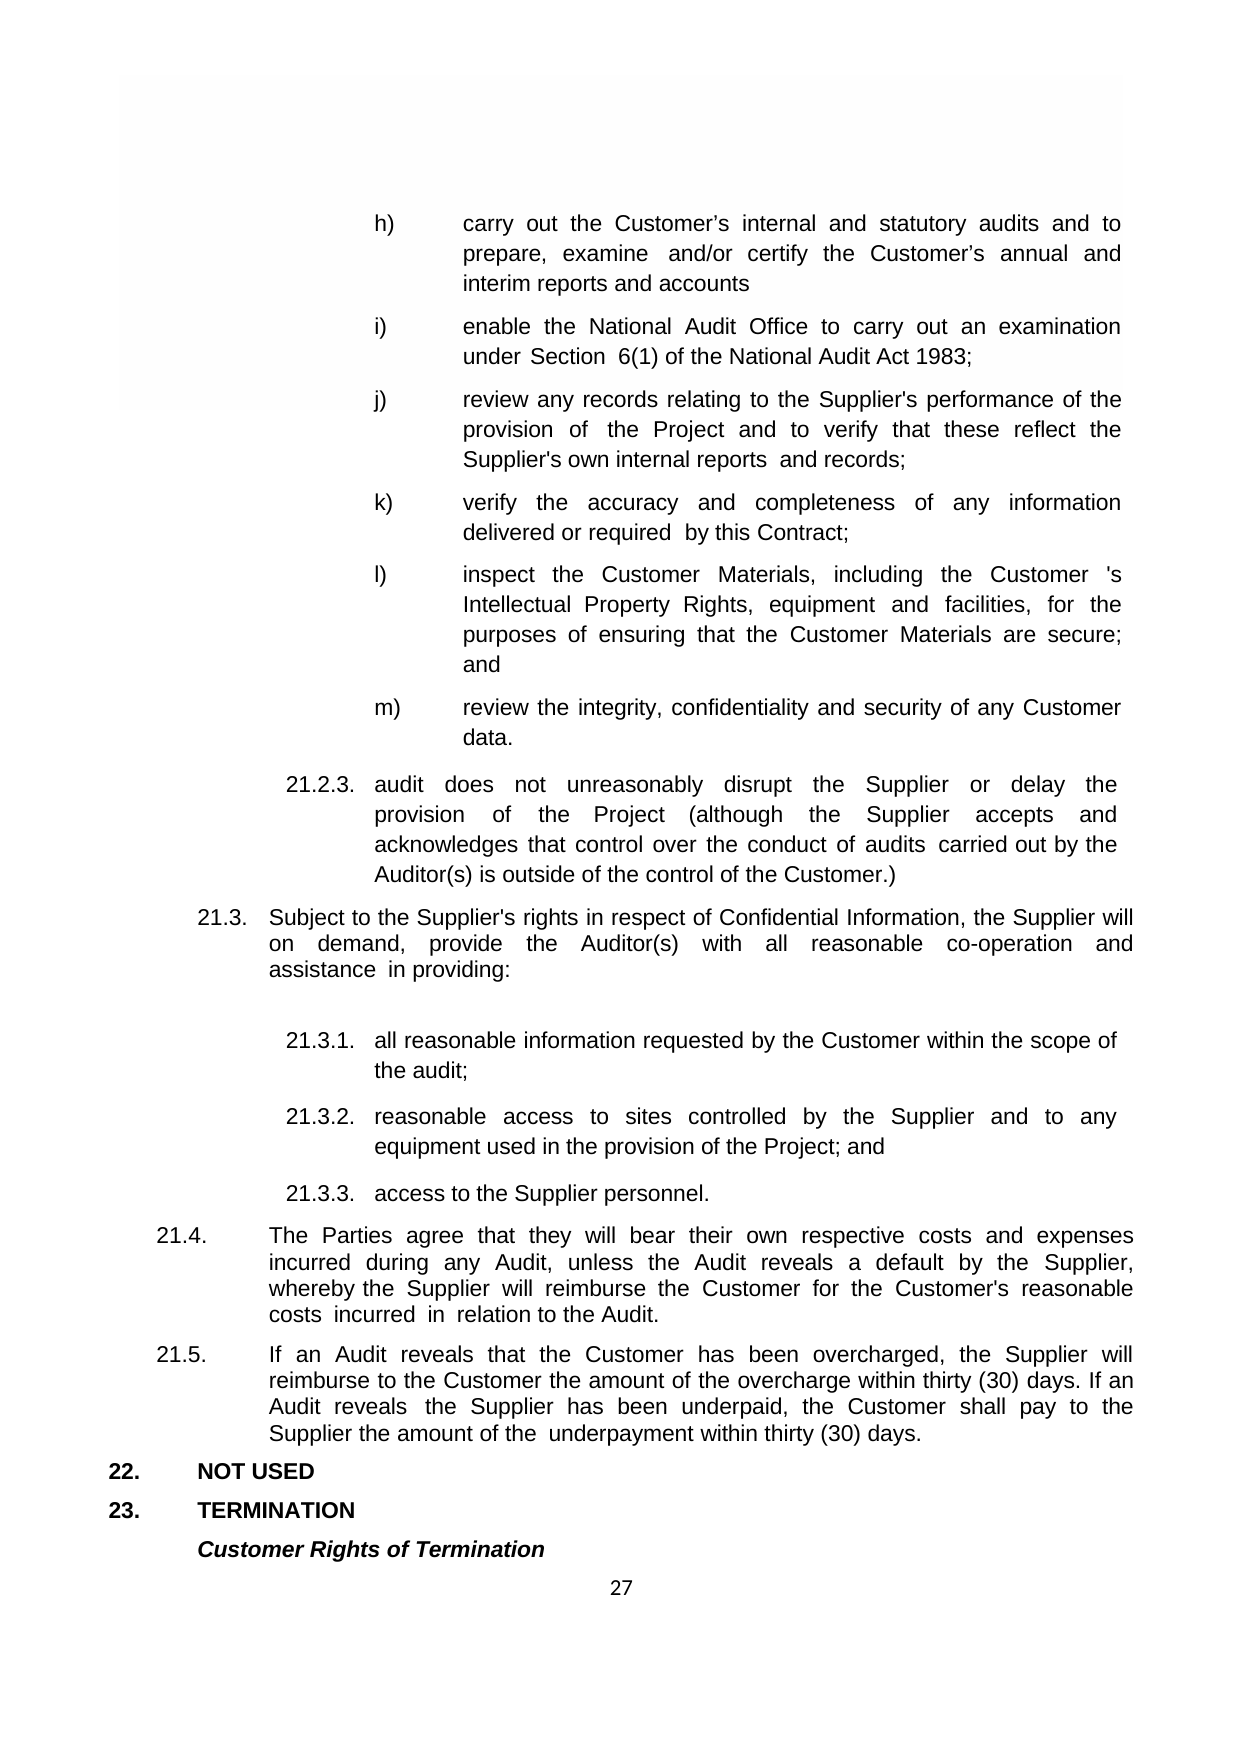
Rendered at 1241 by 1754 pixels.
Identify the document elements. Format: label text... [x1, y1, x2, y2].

list If an Audit reveals that the Customer has been overcharged, the Supplier will reimburse to the Customer the amount of the overcharge within thirty (30) days. If an Audit reveals the Supplier has been underpaid, the Customer shall pay to the Supplier the amount of the underpayment within thirty (30) days. [156, 1341, 1134, 1446]
list review any records relating to the Supplier's performance of the provision of the Project and to verify that these reflect the Supplier's own internal reports and records; [374, 386, 1122, 472]
list NOT USED [108, 1458, 1134, 1485]
list The Parties agree that they will bear their own respective costs and expenses incurred during any Audit, unless the Audit reveals a default by the Supplier, whereby the Supplier will reimburse the Customer for the Customer's reasonable costs incurred in relation to the Audit. [156, 1222, 1134, 1328]
list review the integrity, confidentiality and security of any Customer data. [374, 694, 1122, 751]
list verify the accuracy and completeness of any information delivered or required by this Contract; [374, 488, 1122, 545]
list TERMINATION [108, 1497, 1134, 1523]
list inspect the Customer Materials, including the Customer 's Intellectual Property Rights, equipment and facilities, for the purposes of ensuring that the Customer Materials are secure; and [374, 561, 1122, 678]
list carry out the Customer’s internal and statutory audits and to prepare, examine and/or certify the Customer’s annual and interim reports and accounts [374, 210, 1122, 297]
list access to the Supplier personnel. [286, 1179, 1117, 1206]
list all reasonable information requested by the Customer within the scope of the audit; [286, 1027, 1117, 1083]
list reasonable access to sites controlled by the Supplier and to any equipment used in the provision of the Project; and [286, 1103, 1117, 1159]
list audit does not unreasonably disrupt the Supplier or delay the provision of the Project (although the Supplier accepts and acknowledges that control over the conduct of audits carried out by the Auditor(s) is outside of the control of the Customer.) [286, 771, 1117, 887]
text Customer Rights of Termination [197, 1536, 1134, 1562]
list Subject to the Supplier's rights in respect of Confidential Information, the Supplier will on demand, provide the Auditor(s) with all reasonable co-operation and assistance in providing: [197, 903, 1134, 982]
list enable the National Audit Office to carry out an examination under Section 6(1) of the National Audit Act 1983; [374, 313, 1121, 369]
